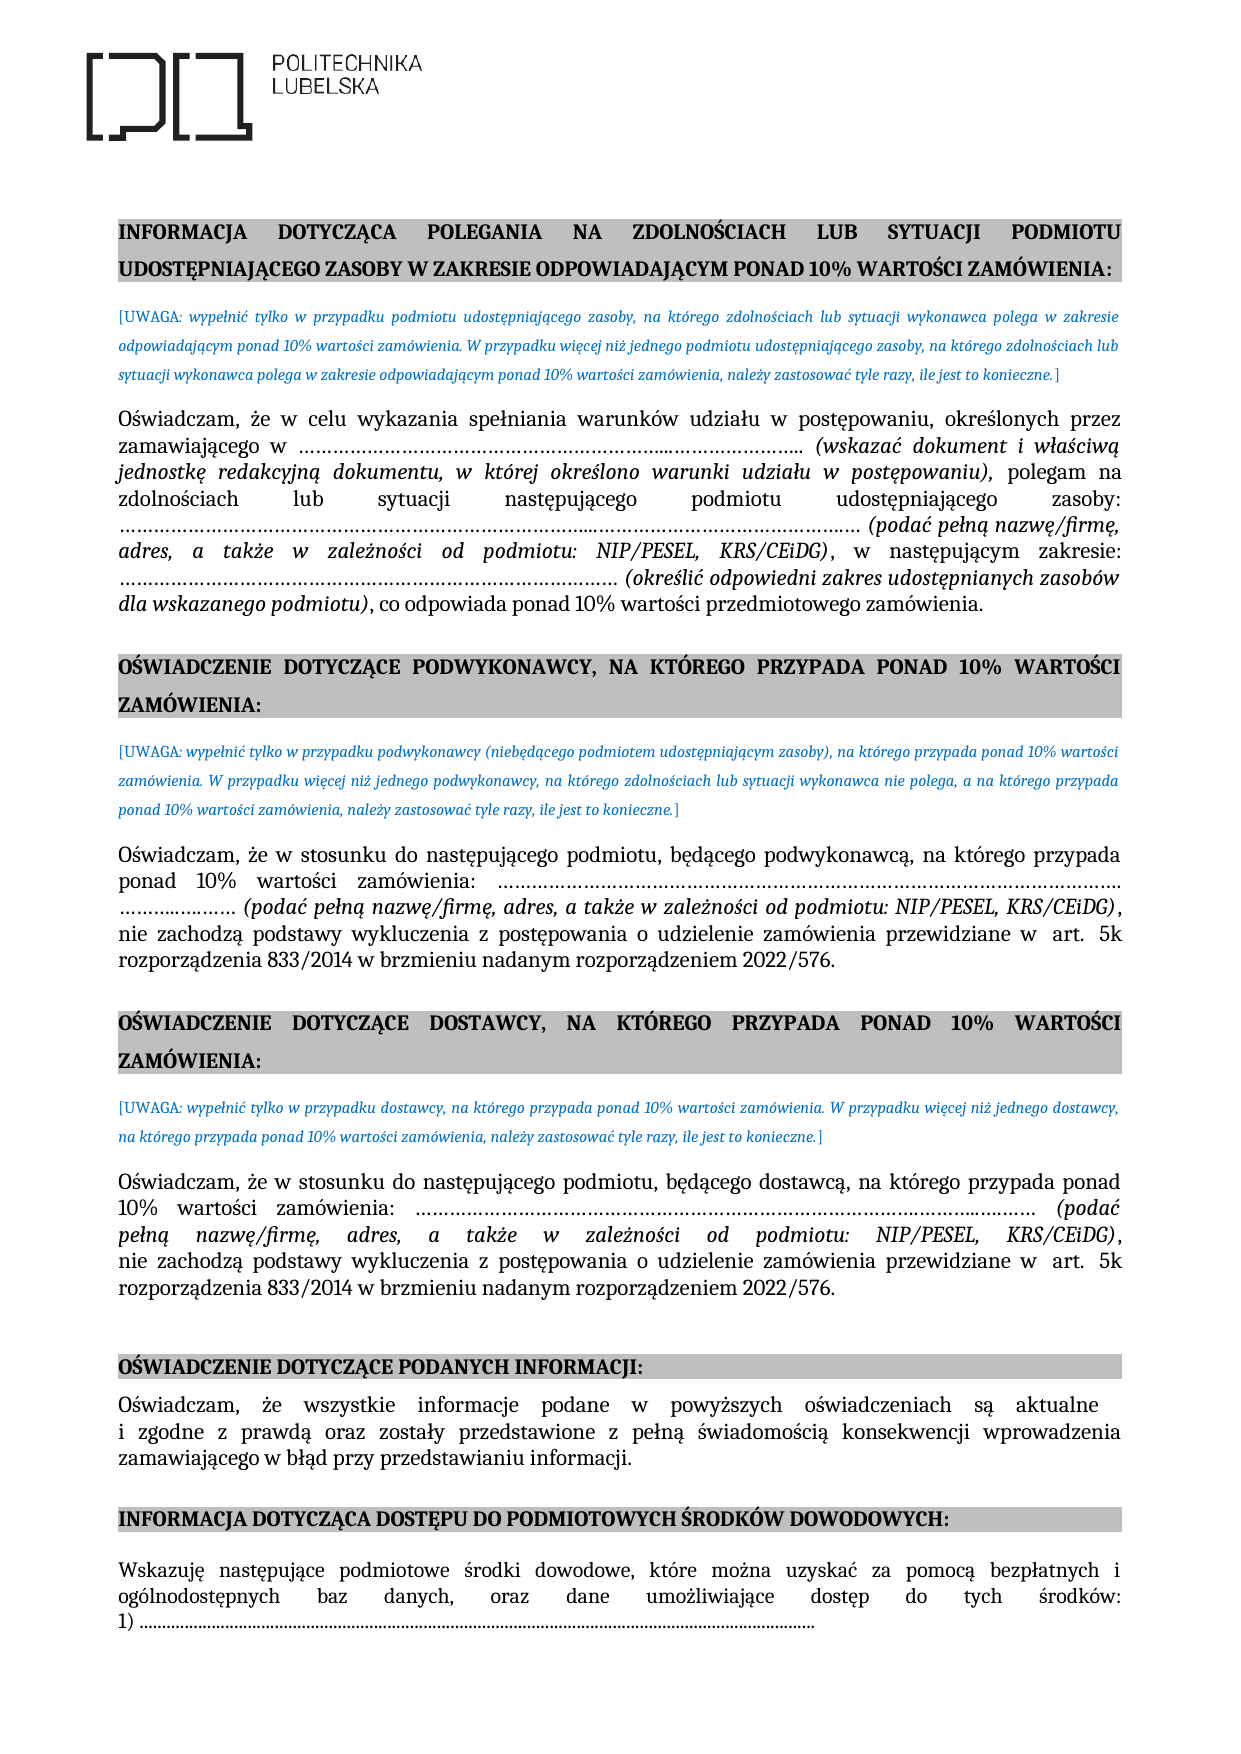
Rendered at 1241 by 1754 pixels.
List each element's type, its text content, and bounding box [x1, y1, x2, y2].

picture [327, 77, 351, 94]
text Oświadczam, że w stosunku do następującego podmiotu, będącego podwykonawcą, na którego przypada ponad 10% wartości zamówienia: ……………………………………………………………………………………………….………..….…… (podać pełną nazwę/firmę, adres, a także w zależności od podmiotu: NIP/PESEL, KRS/CEiDG), nie zachodzą podstawy wykluczenia z postępowania o udzielenie zamówienia przewidziane w art. 5k rozporządzenia 833/2014 w brzmieniu nadanym rozporządzeniem 2022/576. [118, 841, 1122, 973]
text Wskazuję następujące podmiotowe środki dowodowe, które można uzyskać za pomocą bezpłatnych i ogólnodostępnych baz danych, oraz dane umożliwiające dostęp do tych środków: 1) ...................................................................................................................................................... [118, 1557, 1122, 1634]
text INFORMACJA DOTYCZĄCA POLEGANIA NA ZDOLNOŚCIACH LUB SYTUACJI PODMIOTU UDOSTĘPNIAJĄCEGO ZASOBY W ZAKRESIE ODPOWIADAJĄCYM PONAD 10% WARTOŚCI ZAMÓWIENIA: [118, 219, 1122, 282]
picture [353, 78, 379, 94]
text Oświadczam, że w celu wykazania spełniania warunków udziału w postępowaniu, określonych przez zamawiającego w ………………………………………………………...………………….. (wskazać dokument i właściwą jednostkę redakcyjną dokumentu, w której określono warunki udziału w postępowaniu), polegam na zdolnościach lub sytuacji następującego podmiotu udostępniającego zasoby: ………………………………………………………………………...…………………………………….… (podać pełną nazwę/firmę, adres, a także w zależności od podmiotu: NIP/PESEL, KRS/CEiDG), w następującym zakresie: …………………………………………………………………………… (określić odpowiedni zakres udostępnianych zasobów dla wskazanego podmiotu), co odpowiada ponad 10% wartości przedmiotowego zamówienia. [118, 406, 1122, 617]
text OŚWIADCZENIE DOTYCZĄCE PODWYKONAWCY, NA KTÓREGO PRZYPADA PONAD 10% WARTOŚCI ZAMÓWIENIA: [118, 654, 1122, 718]
picture [396, 55, 422, 71]
picture [302, 54, 357, 71]
text [UWAGA: wypełnić tylko w przypadku podwykonawcy (niebędącego podmiotem udostępniającym zasoby), na którego przypada ponad 10% wartości zamówienia. W przypadku więcej niż jednego podwykonawcy, na którego zdolnościach lub sytuacji wykonawca nie polega, a na którego przypada ponad 10% wartości zamówienia, należy zastosować tyle razy, ile jest to konieczne.] [118, 743, 1122, 819]
text INFORMACJA DOTYCZĄCA DOSTĘPU DO PODMIOTOWYCH ŚRODKÓW DOWODOWYCH: [118, 1507, 1122, 1532]
text OŚWIADCZENIE DOTYCZĄCE PODANYCH INFORMACJI: [118, 1354, 1122, 1379]
picture [359, 55, 371, 71]
text [UWAGA: wypełnić tylko w przypadku dostawcy, na którego przypada ponad 10% wartości zamówienia. W przypadku więcej niż jednego dostawcy, na którego przypada ponad 10% wartości zamówienia, należy zastosować tyle razy, ile jest to konieczne.] [118, 1099, 1122, 1147]
text Oświadczam, że wszystkie informacje podane w powyższych oświadczeniach są aktualne i zgodne z prawdą oraz zostały przedstawione z pełną świadomością konsekwencji wprowadzenia zamawiającego w błąd przy przedstawianiu informacji. [118, 1392, 1122, 1471]
picture [273, 78, 297, 94]
text [UWAGA: wypełnić tylko w przypadku podmiotu udostępniającego zasoby, na którego zdolnościach lub sytuacji wykonawca polega w zakresie odpowiadającym ponad 10% wartości zamówienia. W przypadku więcej niż jednego podmiotu udostępniającego zasoby, na którego zdolnościach lub sytuacji wykonawca polega w zakresie odpowiadającym ponad 10% wartości zamówienia, należy zastosować tyle razy, ile jest to konieczne.] [118, 307, 1122, 384]
picture [273, 54, 299, 71]
picture [300, 78, 312, 94]
text Oświadczam, że w stosunku do następującego podmiotu, będącego dostawcą, na którego przypada ponad 10% wartości zamówienia: …………………………………………………………………………….………..….…… (podać pełną nazwę/firmę, adres, a także w zależności od podmiotu: NIP/PESEL, KRS/CEiDG), nie zachodzą podstawy wykluczenia z postępowania o udzielenie zamówienia przewidziane w art. 5k rozporządzenia 833/2014 w brzmieniu nadanym rozporządzeniem 2022/576. [118, 1169, 1122, 1301]
text OŚWIADCZENIE DOTYCZĄCE DOSTAWCY, NA KTÓREGO PRZYPADA PONAD 10% WARTOŚCI ZAMÓWIENIA: [118, 1011, 1122, 1074]
picture [375, 55, 387, 71]
